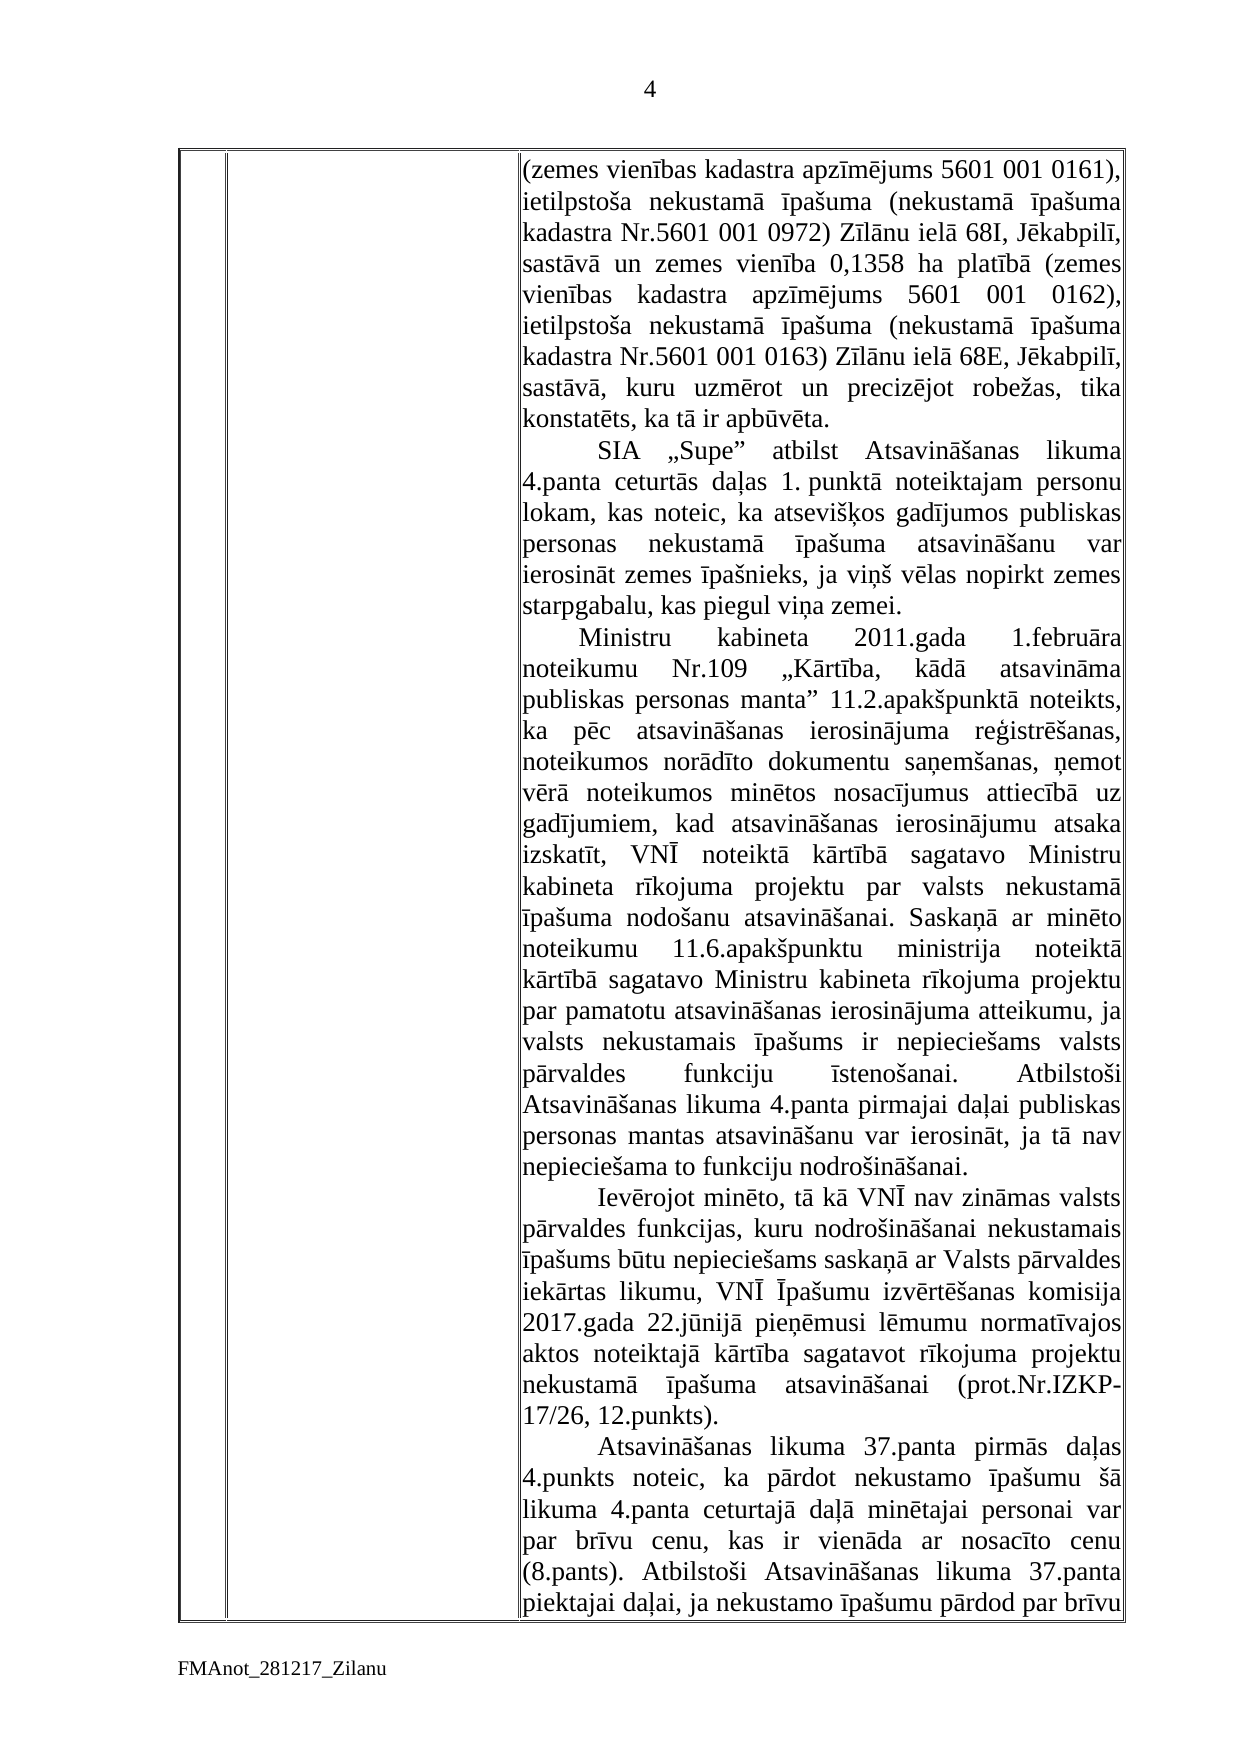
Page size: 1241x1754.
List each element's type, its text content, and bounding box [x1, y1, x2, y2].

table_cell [520, 151, 1123, 1620]
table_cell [227, 151, 519, 1620]
table_cell 2. [181, 151, 227, 1620]
